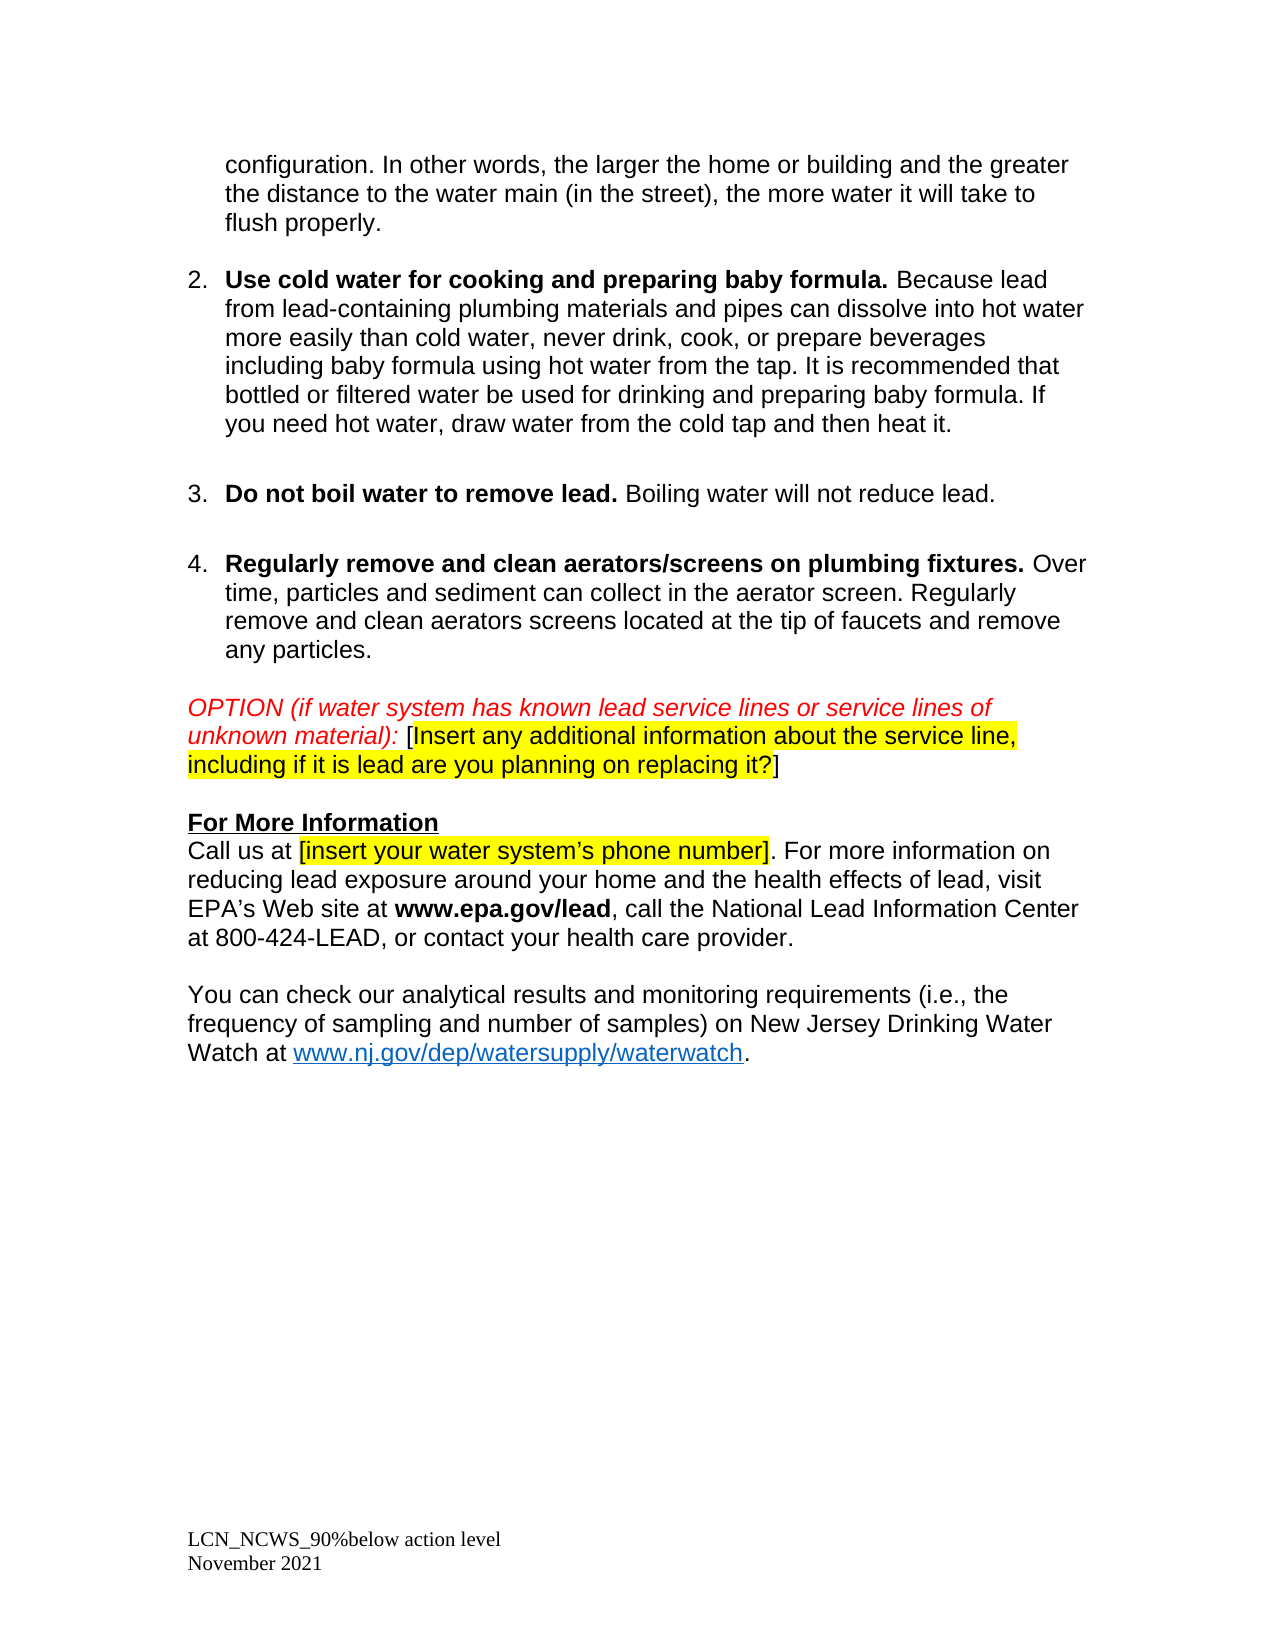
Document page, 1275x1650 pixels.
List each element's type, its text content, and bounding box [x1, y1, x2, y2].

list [187, 150, 1087, 236]
text You can check our analytical results and monitoring requirements (i.e., the frequency of sampling and number of samples) on New Jersey Drinking Water Watch at www.nj.gov/dep/watersupply/waterwatch. [187, 980, 1087, 1066]
text Call us at [insert your water system’s phone number]. For more information on reducing lead exposure around your home and the health effects of lead, visit EPA’s Web site at www.epa.gov/lead, call the National Lead Information Center at 800-424-LEAD, or contact your health care provider. [187, 836, 1087, 951]
text For More Information [187, 807, 1087, 836]
list Regularly remove and clean aerators/screens on plumbing fixtures. Over time, particles and sediment can collect in the aerator screen. Regularly remove and clean aerators screens located at the tip of faucets and remove any particles. [187, 549, 1087, 664]
list Do not boil water to remove lead. Boiling water will not reduce lead. [187, 479, 1087, 507]
text OPTION (if water system has known lead service lines or service lines of unknown material): [Insert any additional information about the service line, including if it is lead are you planning on replacing it?] [187, 692, 1087, 779]
list Use cold water for cooking and preparing baby formula. Because lead from lead-containing plumbing materials and pipes can dissolve into hot water more easily than cold water, never drink, cook, or prepare beverages including baby formula using hot water from the tap. It is recommended that bottled or filtered water be used for drinking and preparing baby formula. If you need hot water, draw water from the cold tap and then heat it. [187, 265, 1087, 437]
